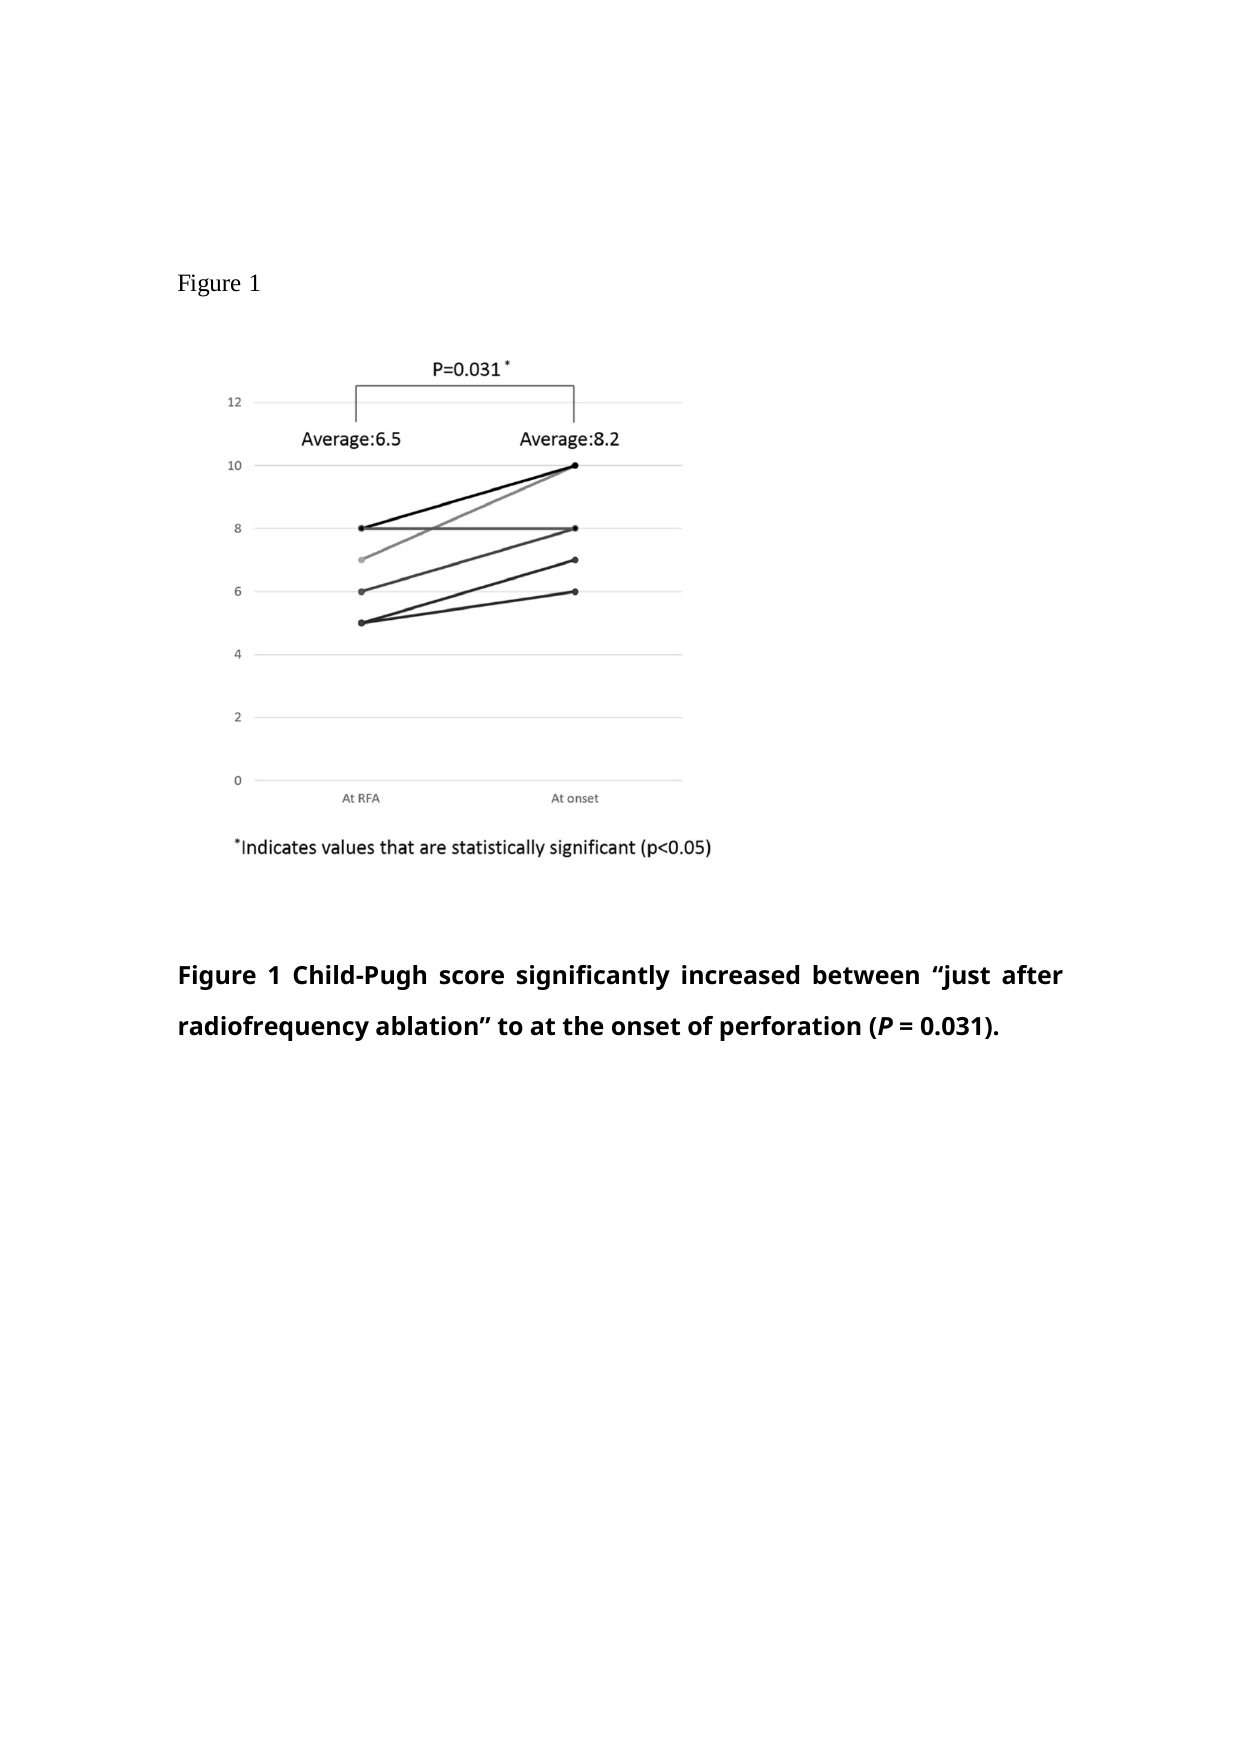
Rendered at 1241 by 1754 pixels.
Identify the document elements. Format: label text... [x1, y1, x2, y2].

text Figure 1 Child-Pugh score significantly increased between “just after radiofrequency ablation” to at the onset of perforation (P = 0.031). [177, 958, 1063, 1043]
